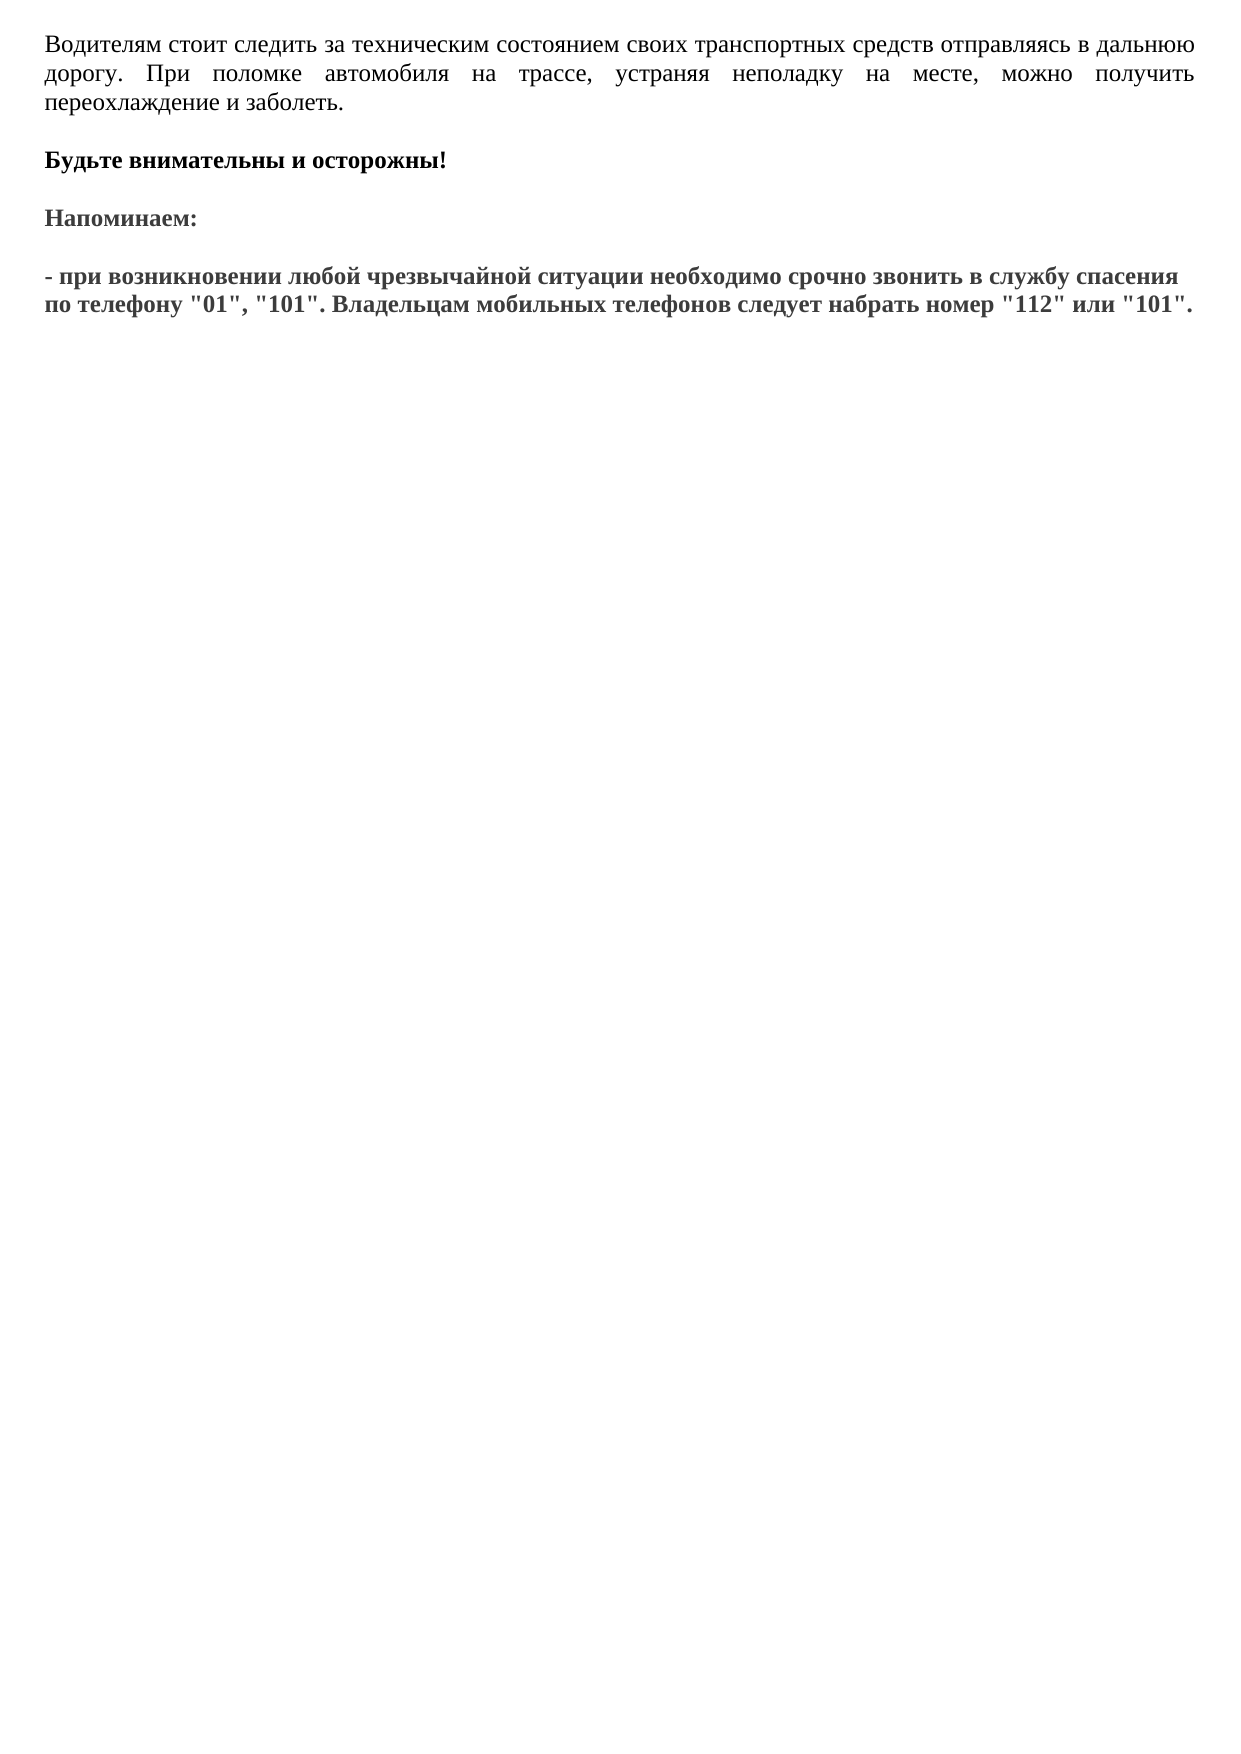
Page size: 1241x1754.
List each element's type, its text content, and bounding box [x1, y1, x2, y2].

text - при возникновении любой чрезвычайной ситуации необходимо срочно звонить в службу спасения по телефону "01", "101". Владельцам мобильных телефонов следует набрать номер "112" или "101". [44, 261, 1196, 318]
text Будьте внимательны и осторожны! [44, 145, 1196, 174]
text Напоминаем: [44, 203, 1196, 232]
text Водителям стоит следить за техническим состоянием своих транспортных средств отправляясь в дальнюю дорогу. При поломке автомобиля на трассе, устраняя неполадку на месте, можно получить переохлаждение и заболеть. [44, 29, 1196, 116]
